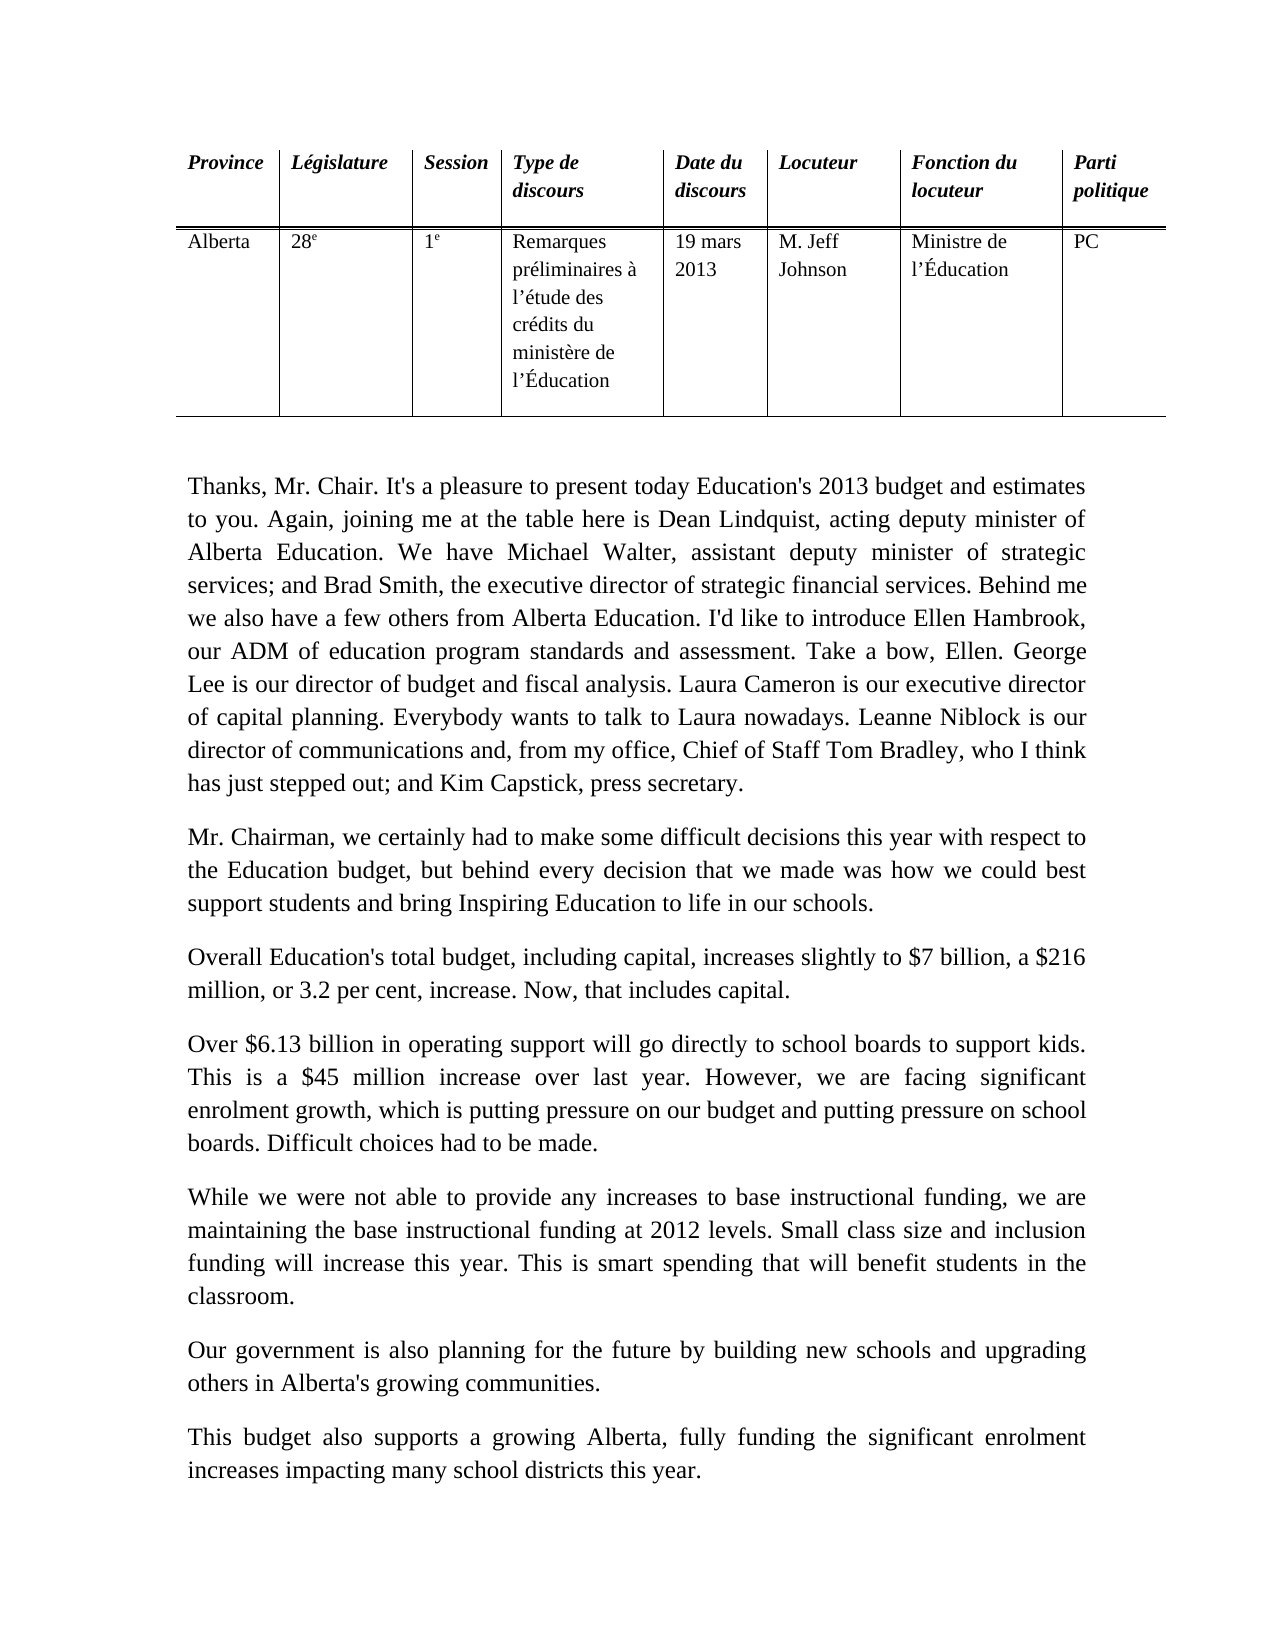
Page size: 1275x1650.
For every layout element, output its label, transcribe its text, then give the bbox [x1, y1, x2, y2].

text While we were not able to provide any increases to base instructional funding, we are maintaining the base instructional funding at 2012 levels. Small class size and inclusion funding will increase this year. This is smart spending that will benefit students in the classroom. [187, 1182, 1087, 1310]
table_cell 28e [280, 230, 412, 416]
table_header Province [176, 150, 279, 226]
text Thanks, Mr. Chair. It's a pleasure to present today Education's 2013 budget and estimates to you. Again, joining me at the table here is Dean Lindquist, acting deputy minister of Alberta Education. We have Michael Walter, assistant deputy minister of strategic services; and Brad Smith, the executive director of strategic financial services. Behind me we also have a few others from Alberta Education. I'd like to introduce Ellen Hambrook, our ADM of education program standards and assessment. Take a bow, Ellen. George Lee is our director of budget and fiscal analysis. Laura Cameron is our executive director of capital planning. Everybody wants to talk to Laura nowadays. Leanne Niblock is our director of communications and, from my office, Chief of Staff Tom Bradley, who I think has just stepped out; and Kim Capstick, press secretary. [187, 471, 1087, 797]
text Mr. Chairman, we certainly had to make some difficult decisions this year with respect to the Education budget, but behind every decision that we made was how we could best support students and bring Inspiring Education to life in our schools. [187, 822, 1087, 917]
table_cell 19 mars 2013 [664, 230, 767, 416]
table_cell Remarques préliminaires à l’étude des crédits du ministère de l’Éducation [502, 230, 663, 416]
text Our government is also planning for the future by building new schools and upgrading others in Alberta's growing communities. [187, 1335, 1087, 1397]
table_cell Alberta [176, 230, 279, 416]
table_cell 1e [413, 230, 501, 416]
table_header Parti politique [1063, 150, 1166, 226]
table_header Session [413, 150, 501, 226]
table_header Fonction du locuteur [901, 150, 1062, 226]
text Overall Education's total budget, including capital, increases slightly to $7 billion, a $216 million, or 3.2 per cent, increase. Now, that includes capital. [187, 942, 1087, 1004]
table_cell M. Jeff Johnson [768, 230, 900, 416]
text Over $6.13 billion in operating support will go directly to school boards to support kids. This is a $45 million increase over last year. However, we are facing significant enrolment growth, which is putting pressure on our budget and putting pressure on school boards. Difficult choices had to be made. [187, 1029, 1087, 1157]
table_cell PC [1063, 230, 1166, 416]
table_header Législature [280, 150, 412, 226]
table_header Locuteur [768, 150, 900, 226]
text This budget also supports a growing Alberta, fully funding the significant enrolment increases impacting many school districts this year. [187, 1422, 1087, 1483]
table_header Type de discours [502, 150, 663, 226]
table_cell Ministre de l’Éducation [901, 230, 1062, 416]
table_header Date du discours [664, 150, 767, 226]
